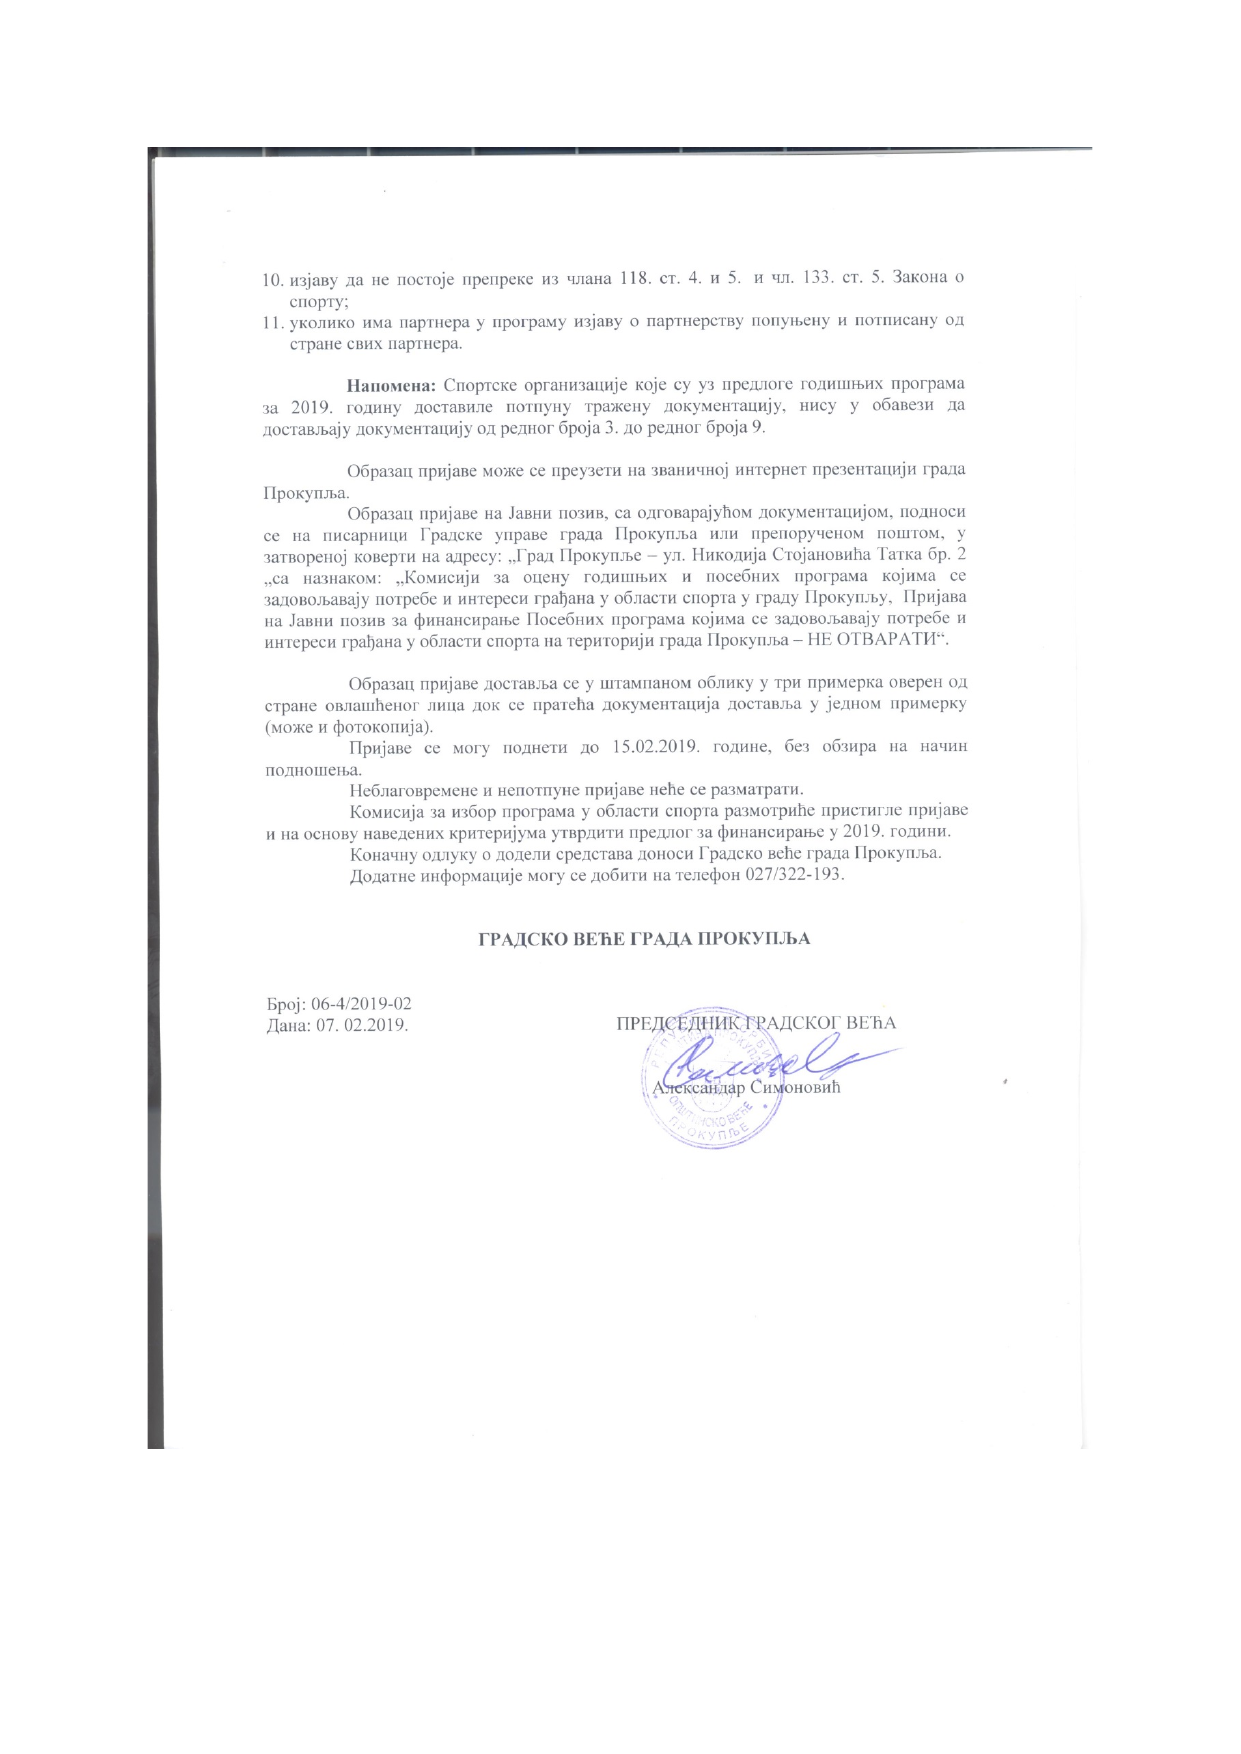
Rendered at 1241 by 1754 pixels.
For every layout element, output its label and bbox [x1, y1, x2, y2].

picture [147, 147, 1093, 1449]
